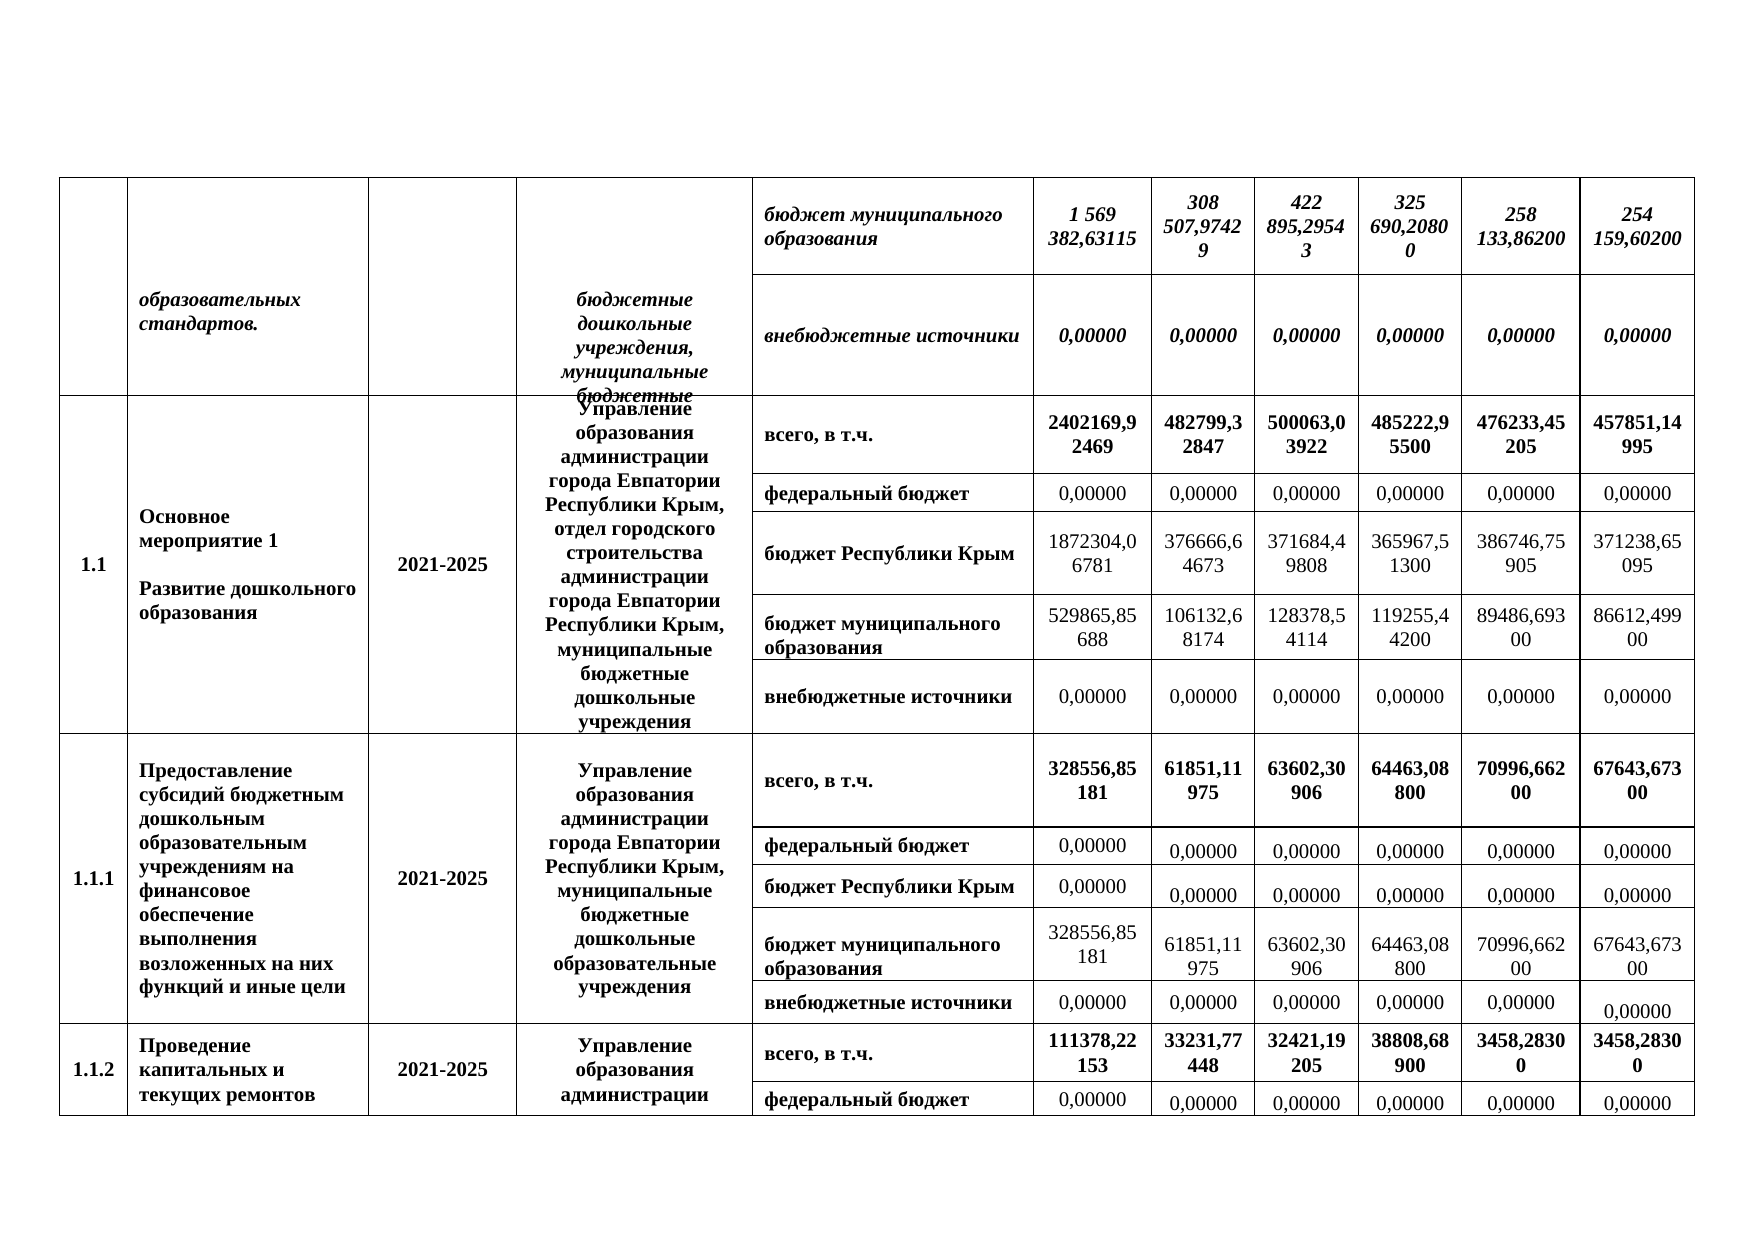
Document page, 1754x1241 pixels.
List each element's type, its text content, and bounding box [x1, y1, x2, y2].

table_cell 128378,54114 [1255, 595, 1358, 659]
table_cell 0,00000 [1359, 275, 1461, 395]
table_cell 86612,49900 [1581, 595, 1694, 659]
table_cell 0,00000 [1581, 275, 1694, 395]
table_cell 61851,11975 [1152, 908, 1254, 980]
table_cell 33231,77448 [1152, 1024, 1254, 1081]
table_cell внебюджетные источники [753, 275, 1033, 395]
table_cell 67643,67300 [1581, 734, 1694, 826]
table_cell 64463,08800 [1359, 908, 1461, 980]
table_cell 371684,49808 [1255, 512, 1358, 594]
table_cell 0,00000 [1034, 981, 1151, 1023]
table_cell 0,00000 [1359, 1082, 1461, 1115]
table_cell 0,00000 [1462, 981, 1579, 1023]
table_cell 0,00000 [1462, 828, 1579, 863]
table_cell 0,00000 [1034, 660, 1151, 733]
table_cell 1.1.2 [60, 1024, 127, 1115]
table_cell 0,00000 [1152, 865, 1254, 907]
table_cell федеральный бюджет [753, 474, 1033, 511]
table_cell 0,00000 [1462, 660, 1579, 733]
table_cell 0,00000 [1152, 474, 1254, 511]
table_cell 0,00000 [1359, 981, 1461, 1023]
table_cell 258 133,86200 [1462, 178, 1579, 274]
table_cell 0,00000 [1581, 865, 1694, 907]
table_cell 119255,44200 [1359, 595, 1461, 659]
table_cell 70996,66200 [1462, 734, 1579, 826]
table_cell Предоставление субсидий бюджетным дошкольным образовательным учреждениям на финансовое обеспечение выполнения возложенных на них функций и иные цели [128, 734, 368, 1023]
table_cell всего, в т.ч. [753, 396, 1033, 473]
table_cell 422 895,29543 [1255, 178, 1358, 274]
table_cell 0,00000 [1255, 1082, 1358, 1115]
table_cell 0,00000 [1359, 828, 1461, 863]
table_cell 0,00000 [1581, 660, 1694, 733]
table_cell 3458,28300 [1581, 1024, 1694, 1081]
table_cell 0,00000 [1034, 865, 1151, 907]
table_cell 0,00000 [1152, 275, 1254, 395]
table_cell 1872304,06781 [1034, 512, 1151, 594]
table_cell 0,00000 [1462, 474, 1579, 511]
table_cell 2021-2025 [369, 734, 516, 1023]
table_cell 482799,32847 [1152, 396, 1254, 473]
table_cell 0,00000 [1462, 1082, 1579, 1115]
table_cell 63602,30906 [1255, 734, 1358, 826]
table_cell 529865,85688 [1034, 595, 1151, 659]
table_cell бюджет муниципального образования [753, 178, 1033, 274]
table_cell внебюджетные источники [753, 660, 1033, 733]
table_cell 106132,68174 [1152, 595, 1254, 659]
table_cell 500063,03922 [1255, 396, 1358, 473]
table_cell Управление образования администрации города Евпатории Республики Крым, муниципальные бюджетные дошкольные образовательные учреждения [517, 734, 752, 1023]
table_cell 0,00000 [1152, 981, 1254, 1023]
table_cell 371238,65095 [1581, 512, 1694, 594]
table_cell 0,00000 [1034, 275, 1151, 395]
table_cell 1.1 [60, 396, 127, 733]
table_cell 0,00000 [1255, 275, 1358, 395]
table_cell бюджет муниципального образования [753, 595, 1033, 659]
table_cell Управление образования администрации города Евпатории Республики Крым, отдел городского строительства администрации города Евпатории Республики Крым, муниципальные бюджетные дошкольные образовательные учреждения [517, 1024, 752, 1115]
table_cell 0,00000 [1255, 474, 1358, 511]
table_cell 0,00000 [1034, 1082, 1151, 1115]
table_cell 2402169,92469 [1034, 396, 1151, 473]
table_cell 2021-2025 [369, 1024, 516, 1115]
table_cell 365967,51300 [1359, 512, 1461, 594]
table_cell 376666,64673 [1152, 512, 1254, 594]
table_cell 328556,85181 [1034, 734, 1151, 826]
table_cell 0,00000 [1359, 865, 1461, 907]
table_cell 254 159,60200 [1581, 178, 1694, 274]
table_cell внебюджетные источники [753, 981, 1033, 1023]
table_cell Проведение капитальных и текущих ремонтов дошкольных образовательных учреждений(Ремонт сетей отопления, канализации, водопровода, помещений, кровли, ограждения и т.д.). Создание универсальной безбарьерной среды [128, 1024, 368, 1115]
table_cell 0,00000 [1359, 474, 1461, 511]
table_cell 0,00000 [1581, 474, 1694, 511]
table_cell Управление образования администрации города Евпатории Республики Крым, отдел городского строительства администрации города Евпатории Республики Крым, муниципальные бюджетные дошкольные учреждения [517, 396, 752, 733]
table_cell бюджет Республики Крым [753, 865, 1033, 907]
table_cell 2021-2025 [369, 396, 516, 733]
table_cell 0,00000 [1152, 1082, 1254, 1115]
table_cell 38808,68900 [1359, 1024, 1461, 1081]
table_cell 0,00000 [1255, 660, 1358, 733]
table_cell 111378,22153 [1034, 1024, 1151, 1081]
table_cell 1.1.1 [60, 734, 127, 1023]
table_cell 485222,95500 [1359, 396, 1461, 473]
table_cell 0,00000 [1581, 1082, 1694, 1115]
table_cell 63602,30906 [1255, 908, 1358, 980]
table_cell 457851,14995 [1581, 396, 1694, 473]
table_cell 0,00000 [1581, 828, 1694, 863]
table_cell 32421,19205 [1255, 1024, 1358, 1081]
table_cell всего, в т.ч. [753, 734, 1033, 826]
table_cell 0,00000 [1255, 981, 1358, 1023]
table_cell 0,00000 [1581, 981, 1694, 1023]
table_cell 64463,08800 [1359, 734, 1461, 826]
table_cell 328556,85181 [1034, 908, 1151, 980]
table_cell 0,00000 [1034, 828, 1151, 863]
table_cell федеральный бюджет [753, 828, 1033, 863]
table_cell Основное мероприятие 1 Развитие дошкольного образования [128, 396, 368, 733]
table_cell федеральный бюджет [753, 1082, 1033, 1115]
table_cell 308 507,97429 [1152, 178, 1254, 274]
table_cell 386746,75905 [1462, 512, 1579, 594]
table_cell 0,00000 [1255, 828, 1358, 863]
table_cell 1 569 382,63115 [1034, 178, 1151, 274]
table_cell 67643,67300 [1581, 908, 1694, 980]
table_cell 0,00000 [1255, 865, 1358, 907]
table_cell 61851,11975 [1152, 734, 1254, 826]
table_cell 3458,28300 [1462, 1024, 1579, 1081]
table_cell 89486,69300 [1462, 595, 1579, 659]
table_cell всего, в т.ч. [753, 1024, 1033, 1081]
table_cell 0,00000 [1152, 660, 1254, 733]
table_cell 325 690,20800 [1359, 178, 1461, 274]
table_cell 0,00000 [1359, 660, 1461, 733]
table_cell 0,00000 [1034, 474, 1151, 511]
table_cell бюджет Республики Крым [753, 512, 1033, 594]
table_cell 476233,45205 [1462, 396, 1579, 473]
table_cell 0,00000 [1462, 275, 1579, 395]
table_cell 0,00000 [1462, 865, 1579, 907]
table_cell 70996,66200 [1462, 908, 1579, 980]
table_cell бюджет муниципального образования [753, 908, 1033, 980]
table_cell 0,00000 [1152, 828, 1254, 863]
